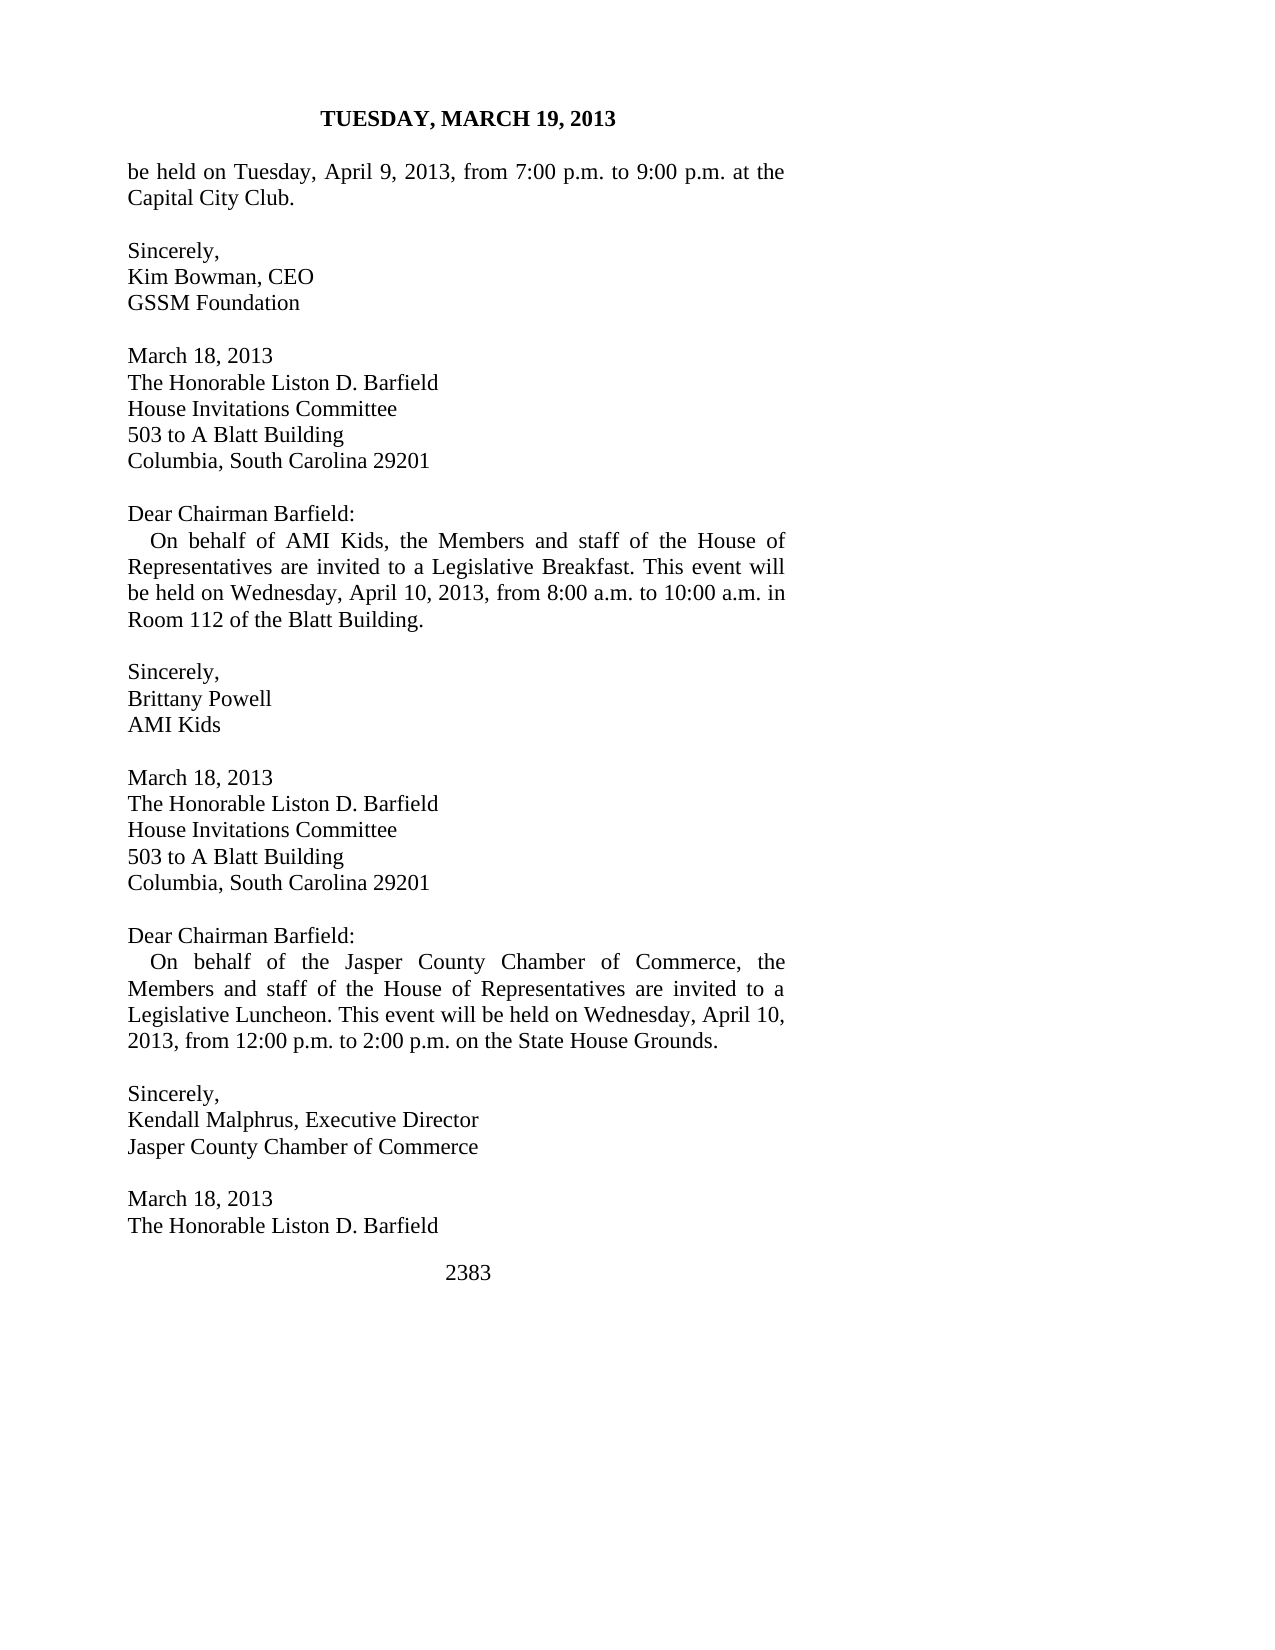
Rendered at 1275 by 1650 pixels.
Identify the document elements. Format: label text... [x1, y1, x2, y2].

text Sincerely, [127, 1080, 786, 1106]
text Sincerely, [127, 237, 786, 263]
text On behalf of the Jasper County Chamber of Commerce, the Members and staff of the House of Representatives are invited to a Legislative Luncheon. This event will be held on Wednesday, April 10, 2013, from 12:00 p.m. to 2:00 p.m. on the State House Grounds. [127, 948, 786, 1054]
text 503 to A Blatt Building [127, 843, 786, 869]
text The Honorable Liston D. Barfield [127, 790, 786, 817]
text Jasper County Chamber of Commerce [127, 1133, 786, 1159]
text Dear Chairman Barfield: [127, 500, 786, 527]
text Kim Bowman, CEO [127, 263, 786, 289]
text The Honorable Liston D. Barfield [127, 368, 786, 395]
text On behalf of AMI Kids, the Members and staff of the House of Representatives are invited to a Legislative Breakfast. This event will be held on Wednesday, April 10, 2013, from 8:00 a.m. to 10:00 a.m. in Room 112 of the Blatt Building. [127, 527, 786, 632]
text March 18, 2013 [127, 764, 786, 790]
text March 18, 2013 [127, 342, 786, 368]
text Columbia, South Carolina 29201 [127, 869, 786, 896]
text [127, 158, 786, 210]
text 503 to A Blatt Building [127, 421, 786, 448]
text Brittany Powell [127, 685, 786, 711]
text House Invitations Committee [127, 817, 786, 843]
text Kendall Malphrus, Executive Director [127, 1106, 786, 1133]
text Dear Chairman Barfield: [127, 922, 786, 948]
text AMI Kids [127, 711, 786, 737]
text The Honorable Liston D. Barfield [127, 1212, 786, 1238]
text March 18, 2013 [127, 1186, 786, 1212]
text Columbia, South Carolina 29201 [127, 448, 786, 474]
text House Invitations Committee [127, 395, 786, 421]
text Sincerely, [127, 658, 786, 685]
text GSSM Foundation [127, 289, 786, 316]
